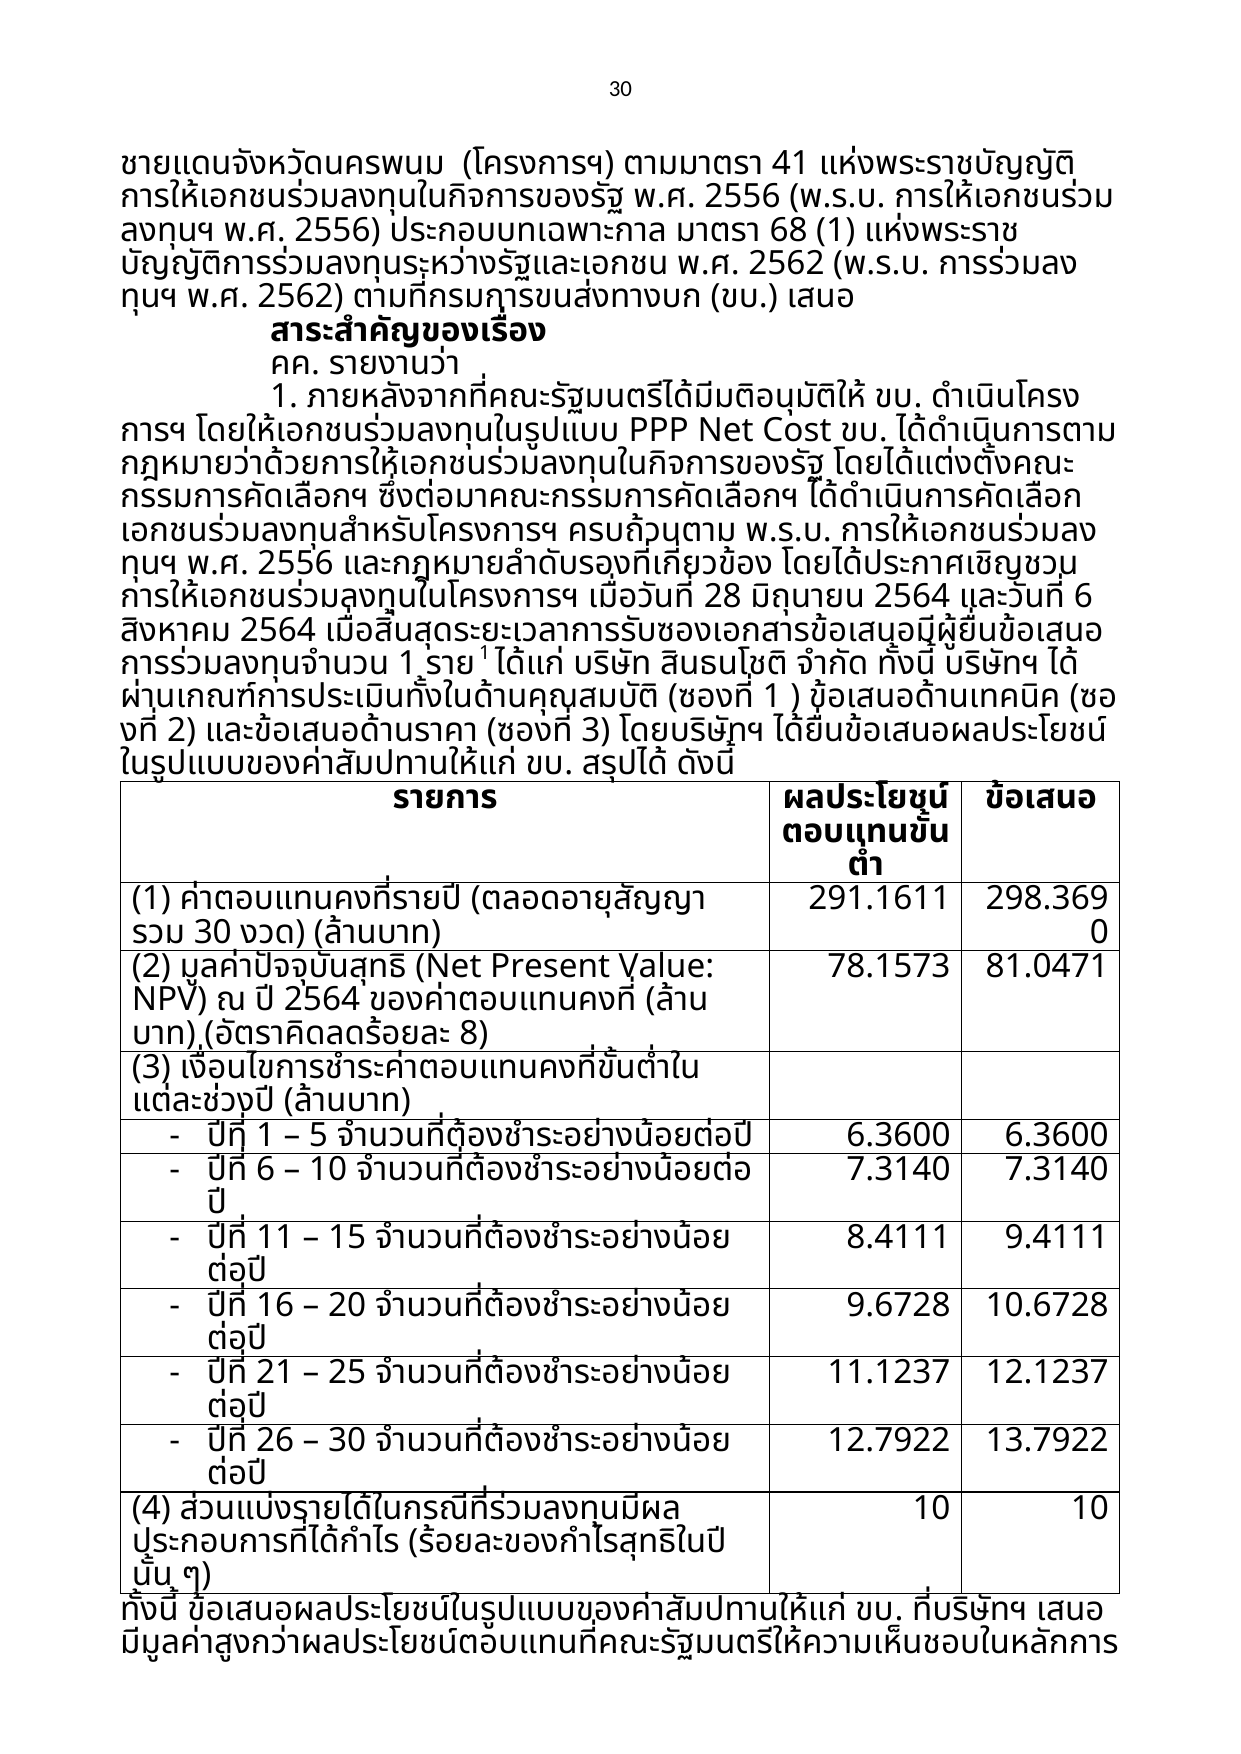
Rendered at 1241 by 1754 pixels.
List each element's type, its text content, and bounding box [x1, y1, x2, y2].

table_cell (4) ส่วนแบ่งรายได้ในกรณีที่ร่วมลงทุนมีผลประกอบการที่ได้กำไร (ร้อยละของกำไรสุทธิในปีนั้น ๆ) [121, 1493, 769, 1592]
table_cell (1) ค่าตอบแทนคงที่รายปี (ตลอดอายุสัญญา รวม 30 งวด) (ล้านบาท) [121, 883, 769, 950]
table_cell 10 [770, 1493, 961, 1592]
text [120, 148, 1120, 314]
table_cell 10.6728 [962, 1289, 1119, 1356]
text 1. ภายหลังจากที่คณะรัฐมนตรีได้มีมติอนุมัติให้ ขบ. ดำเนินโครงการฯ โดยให้เอกชนร่วมลงทุนในรูปแบบ PPP Net Cost ขบ. ได้ดำเนินการตามกฎหมายว่าด้วยการให้เอกชนร่วมลงทุนในกิจการของรัฐ โดยได้แต่งตั้งคณะกรรมการคัดเลือกฯ ซึ่งต่อมาคณะกรรมการคัดเลือกฯ ได้ดำเนินการคัดเลือกเอกชนร่วมลงทุนสำหรับโครงการฯ ครบถ้วนตาม พ.ร.บ. การให้เอกชนร่วมลงทุนฯ พ.ศ. 2556 และกฎหมายลำดับรองที่เกี่ยวข้อง โดยได้ประกาศเชิญชวนการให้เอกชนร่วมลงทุนในโครงการฯ เมื่อวันที่ 28 มิถุนายน 2564 และวันที่ 6 สิงหาคม 2564 เมื่อสิ้นสุดระยะเวลาการรับซองเอกสารข้อเสนอมีผู้ยื่นข้อเสนอการร่วมลงทุนจำนวน 1 ราย1 ได้แก่ บริษัท สินธนโชติ จำกัด ทั้งนี้ บริษัทฯ ได้ผ่านเกณฑ์การประเมินทั้งในด้านคุณสมบัติ (ซองที่ 1 ) ข้อเสนอด้านเทคนิค (ซองที่ 2) และข้อเสนอด้านราคา (ซองที่ 3) โดยบริษัทฯ ได้ยื่นข้อเสนอผลประโยชน์ในรูปแบบของค่าสัมปทานให้แก่ ขบ. สรุปได้ ดังนี้ [120, 381, 1120, 781]
table_header ผลประโยชน์ตอบแทนขั้นต่ำ [770, 782, 961, 882]
table_cell (2) มูลค่าปัจจุบันสุทธิ (Net Present Value: NPV) ณ ปี 2564 ของค่าตอบแทนคงที่ (ล้านบาท) (อัตราคิดลดร้อยละ 8) [121, 951, 769, 1051]
table_cell ปีที่ 11 – 15 จำนวนที่ต้องชำระอย่างน้อยต่อปี [121, 1222, 769, 1288]
table_cell 81.0471 [962, 951, 1119, 1051]
text คค. รายงานว่า [120, 348, 1120, 381]
table_header รายการ [121, 782, 769, 882]
text สาระสำคัญของเรื่อง [120, 314, 1120, 348]
table_cell ปีที่ 6 – 10 จำนวนที่ต้องชำระอย่างน้อยต่อปี [121, 1154, 769, 1221]
table_cell 9.4111 [962, 1222, 1119, 1288]
table_cell 13.7922 [962, 1425, 1119, 1491]
table_cell [770, 1052, 961, 1118]
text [120, 1594, 1120, 1660]
table_cell 6.3600 [962, 1120, 1119, 1153]
table_cell 11.1237 [770, 1357, 961, 1424]
table_cell ปีที่ 16 – 20 จำนวนที่ต้องชำระอย่างน้อยต่อปี [121, 1289, 769, 1356]
table_cell 291.1611 [770, 883, 961, 950]
table_cell 8.4111 [770, 1222, 961, 1288]
table_cell ปีที่ 26 – 30 จำนวนที่ต้องชำระอย่างน้อยต่อปี [121, 1425, 769, 1491]
table_cell ปีที่ 21 – 25 จำนวนที่ต้องชำระอย่างน้อยต่อปี [121, 1357, 769, 1424]
table_header ข้อเสนอ [962, 782, 1119, 882]
table_cell 9.6728 [770, 1289, 961, 1356]
table_cell 12.1237 [962, 1357, 1119, 1424]
table_cell [962, 1052, 1119, 1118]
table_cell ปีที่ 1 – 5 จำนวนที่ต้องชำระอย่างน้อยต่อปี [121, 1120, 769, 1153]
table_cell 78.1573 [770, 951, 961, 1051]
table_cell 12.7922 [770, 1425, 961, 1491]
table_cell 7.3140 [962, 1154, 1119, 1221]
table_cell 10 [962, 1493, 1119, 1592]
table_cell 6.3600 [770, 1120, 961, 1153]
table_cell (3) เงื่อนไขการชำระค่าตอบแทนคงที่ขั้นต่ำในแต่ละช่วงปี (ล้านบาท) [121, 1052, 769, 1118]
table_cell 7.3140 [770, 1154, 961, 1221]
table_cell 298.3690 [962, 883, 1119, 950]
